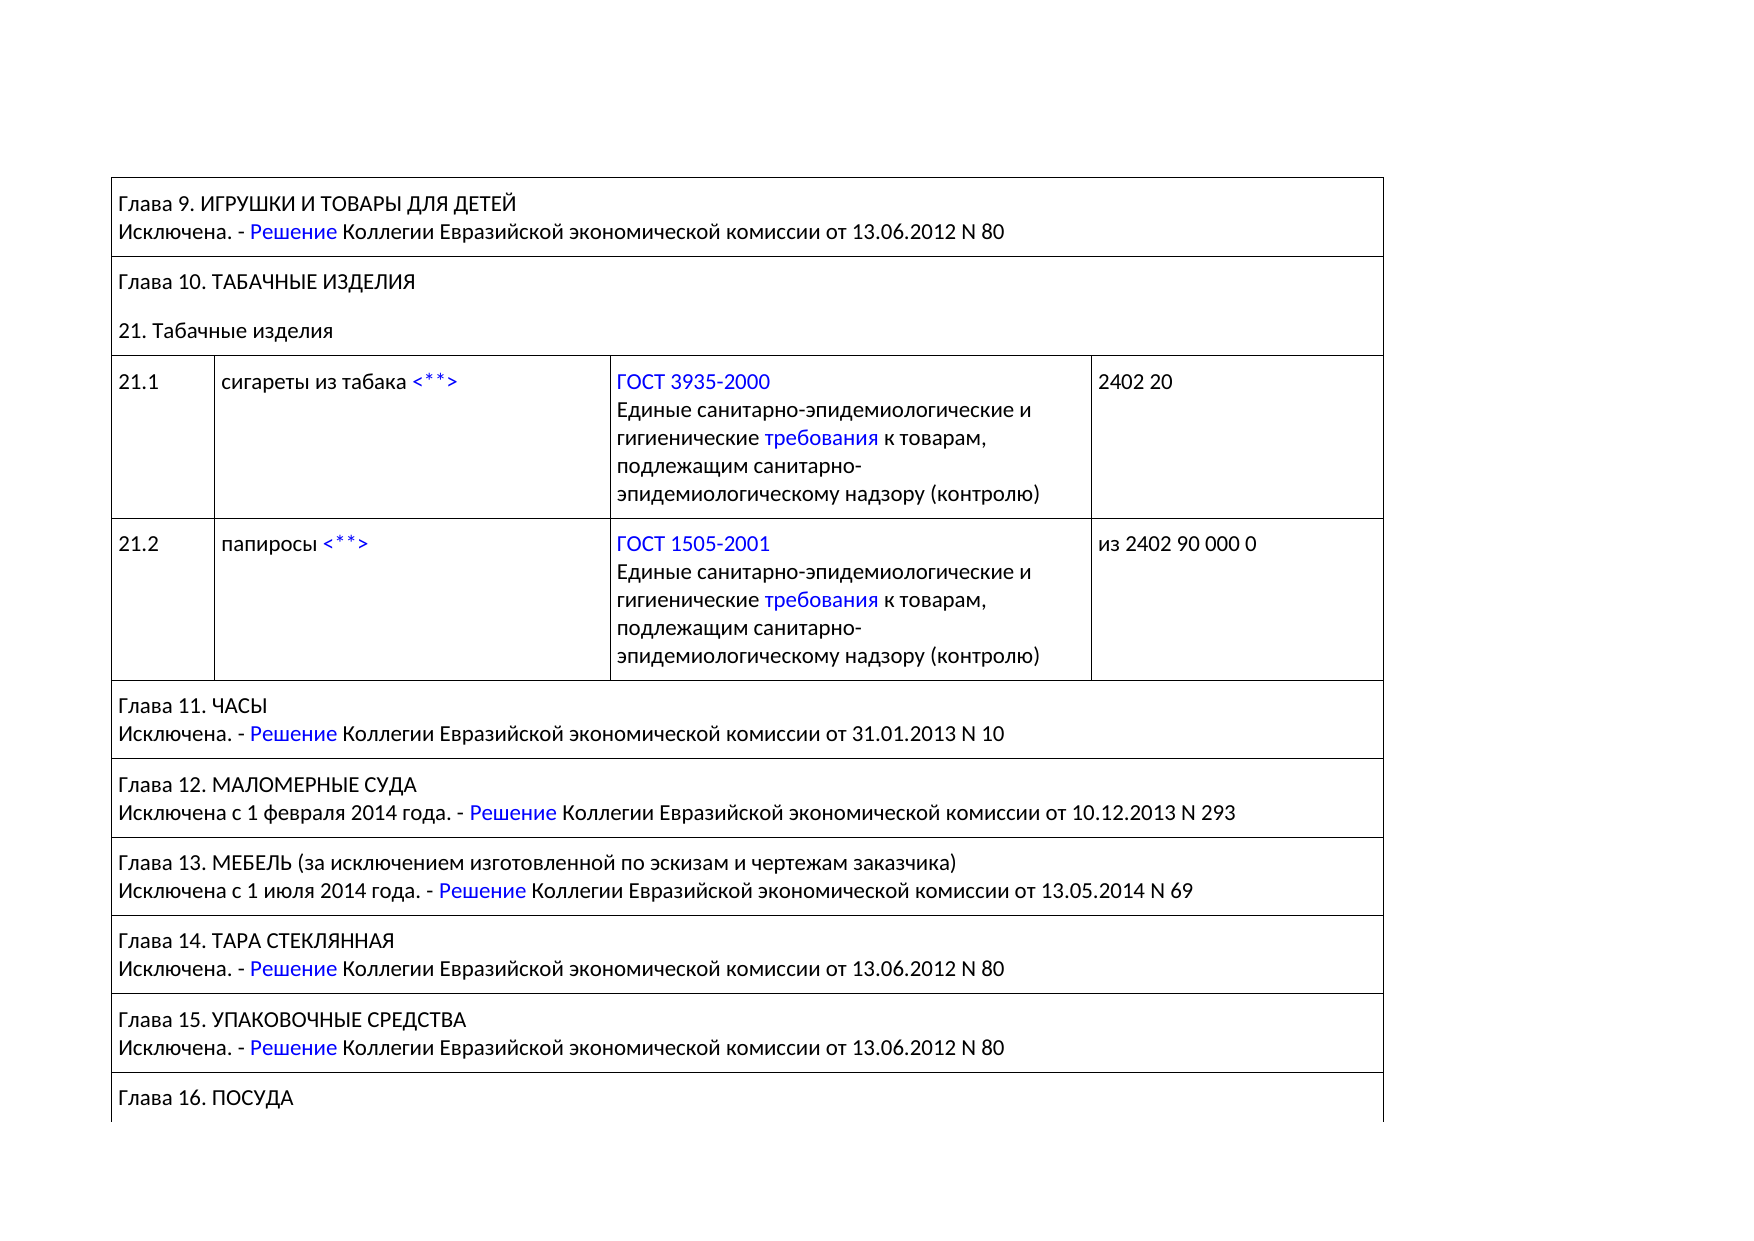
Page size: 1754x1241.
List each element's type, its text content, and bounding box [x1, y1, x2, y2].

table_cell Глава 10. ТАБАЧНЫЕ ИЗДЕЛИЯ [112, 257, 1383, 306]
table_cell Глава 15. УПАКОВОЧНЫЕ СРЕДСТВА Исключена. - Решение Коллегии Евразийской экономической комиссии от 13.06.2012 N 80 [112, 994, 1383, 1072]
table_cell из 2402 90 000 0 [1092, 519, 1383, 680]
table_cell сигареты из табака <**> [215, 356, 610, 517]
table_cell Глава 16. ПОСУДА [112, 1073, 1383, 1122]
table_cell 21.2 [112, 519, 214, 680]
table_cell 2402 20 [1092, 356, 1383, 517]
table_cell ГОСТ 1505-2001 Единые санитарно-эпидемиологические и гигиенические требования к товарам, подлежащим санитарно-эпидемиологическому надзору (контролю) [611, 519, 1091, 680]
table_cell Глава 11. ЧАСЫ Исключена. - Решение Коллегии Евразийской экономической комиссии от 31.01.2013 N 10 [112, 681, 1383, 758]
table_cell Глава 12. МАЛОМЕРНЫЕ СУДА Исключена с 1 февраля 2014 года. - Решение Коллегии Евразийской экономической комиссии от 10.12.2013 N 293 [112, 759, 1383, 837]
table_cell Глава 9. ИГРУШКИ И ТОВАРЫ ДЛЯ ДЕТЕЙ Исключена. - Решение Коллегии Евразийской экономической комиссии от 13.06.2012 N 80 [112, 178, 1383, 256]
table_cell Глава 13. МЕБЕЛЬ (за исключением изготовленной по эскизам и чертежам заказчика) Исключена с 1 июля 2014 года. - Решение Коллегии Евразийской экономической комиссии от 13.05.2014 N 69 [112, 838, 1383, 915]
table_cell папиросы <**> [215, 519, 610, 680]
table_cell 21.1 [112, 356, 214, 517]
table_cell 21. Табачные изделия [112, 306, 1383, 355]
table_cell ГОСТ 3935-2000 Единые санитарно-эпидемиологические и гигиенические требования к товарам, подлежащим санитарно-эпидемиологическому надзору (контролю) [611, 356, 1091, 517]
table_cell Глава 14. ТАРА СТЕКЛЯННАЯ Исключена. - Решение Коллегии Евразийской экономической комиссии от 13.06.2012 N 80 [112, 916, 1383, 993]
